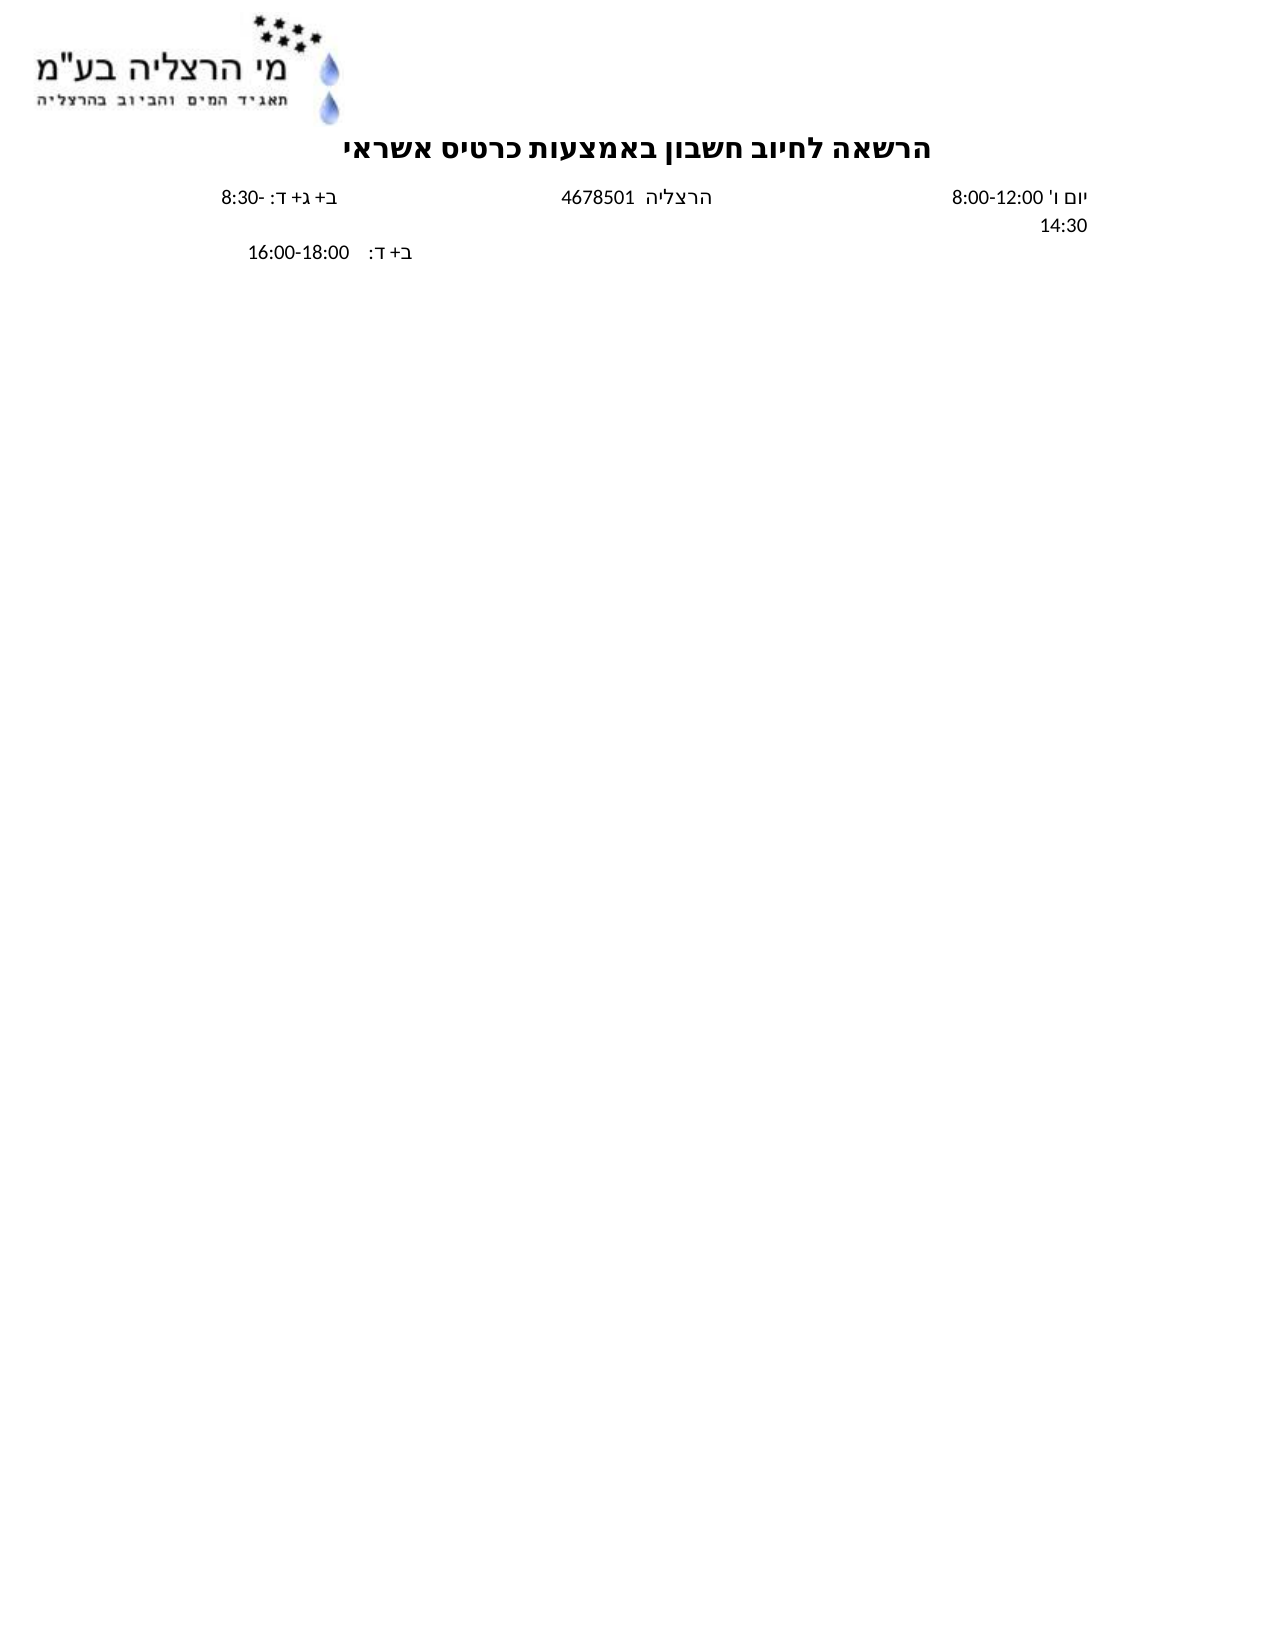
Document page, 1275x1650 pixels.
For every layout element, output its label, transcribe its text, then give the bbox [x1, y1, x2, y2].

text יום ו' 8:00-12:00 הרצליה 4678501 ב+ ג+ ד: 8:30-14:30 [187, 184, 1087, 237]
picture [22, 12, 344, 126]
text ב+ ד: 16:00-18:00 [187, 239, 1087, 265]
